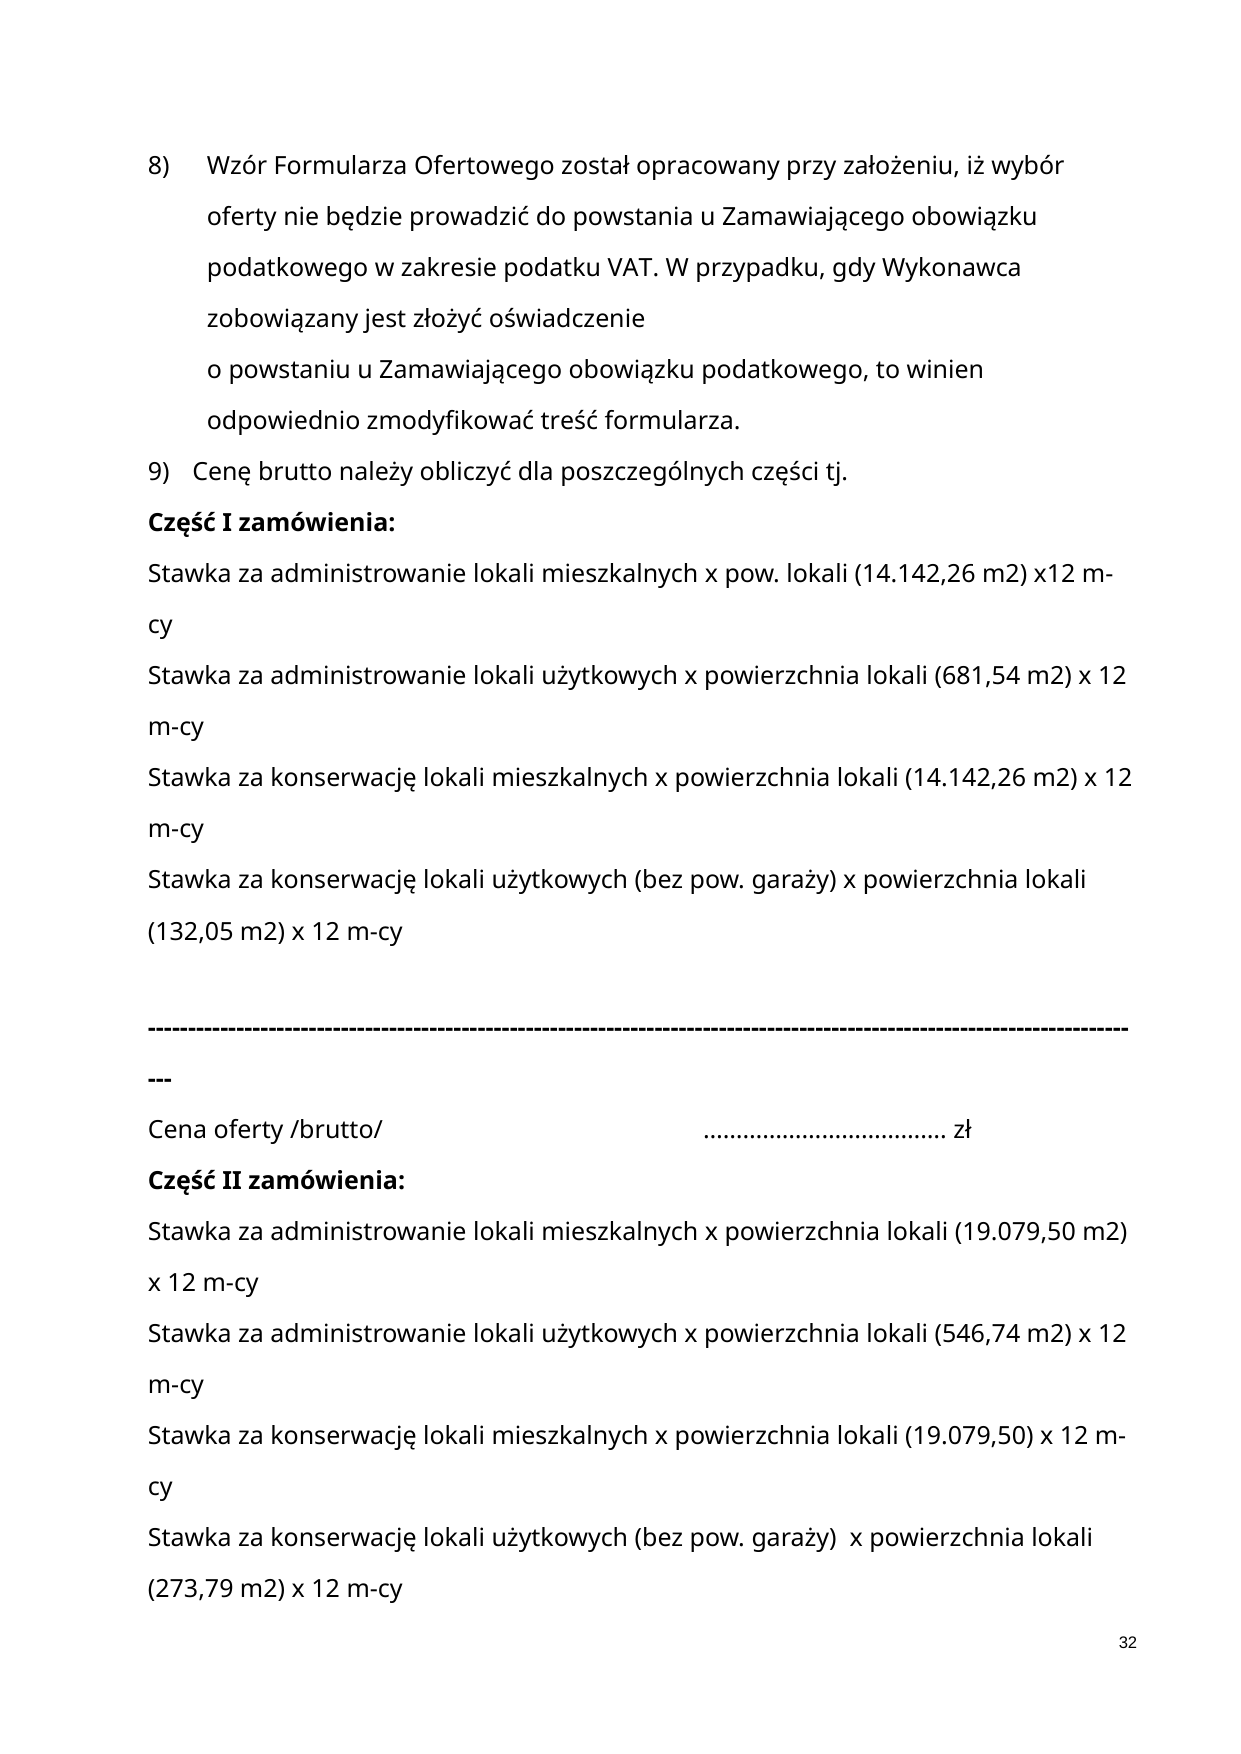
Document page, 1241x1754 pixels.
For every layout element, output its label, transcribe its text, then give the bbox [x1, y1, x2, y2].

text Stawka za konserwację lokali użytkowych (bez pow. garaży) x powierzchnia lokali (273,79 m2) x 12 m-cy [148, 1520, 1137, 1605]
text (132,05 m2) x 12 m-cy [148, 913, 1137, 947]
text Część II zamówienia: [148, 1162, 1137, 1196]
text Stawka za konserwację lokali mieszkalnych x powierzchnia lokali (19.079,50) x 12 m-cy [148, 1418, 1137, 1503]
text Część I zamówienia: [148, 505, 1137, 539]
text ----------------------------------------------------------------------------------------------------------------------------- [148, 964, 1137, 1094]
text Stawka za administrowanie lokali użytkowych x powierzchnia lokali (546,74 m2) x 12 m-cy [148, 1316, 1137, 1401]
text Stawka za administrowanie lokali użytkowych x powierzchnia lokali (681,54 m2) x 12 m-cy [148, 658, 1137, 743]
text Cena oferty /brutto/ ………………………………. zł [148, 1111, 1137, 1145]
text Stawka za administrowanie lokali mieszkalnych x pow. lokali (14.142,26 m2) x12 m-cy [148, 556, 1137, 641]
list Cenę brutto należy obliczyć dla poszczególnych części tj. [148, 454, 1137, 488]
text Stawka za konserwację lokali użytkowych (bez pow. garaży) x powierzchnia lokali [148, 862, 1137, 896]
list Wzór Formularza Ofertowego został opracowany przy założeniu, iż wybór oferty nie będzie prowadzić do powstania u Zamawiającego obowiązku podatkowego w zakresie podatku VAT. W przypadku, gdy Wykonawca zobowiązany jest złożyć oświadczenie o powstaniu u Zamawiającego obowiązku podatkowego, to winien odpowiednio zmodyfikować treść formularza. [148, 148, 1137, 437]
text Stawka za konserwację lokali mieszkalnych x powierzchnia lokali (14.142,26 m2) x 12 m-cy [148, 760, 1137, 845]
text Stawka za administrowanie lokali mieszkalnych x powierzchnia lokali (19.079,50 m2) x 12 m-cy [148, 1213, 1137, 1298]
